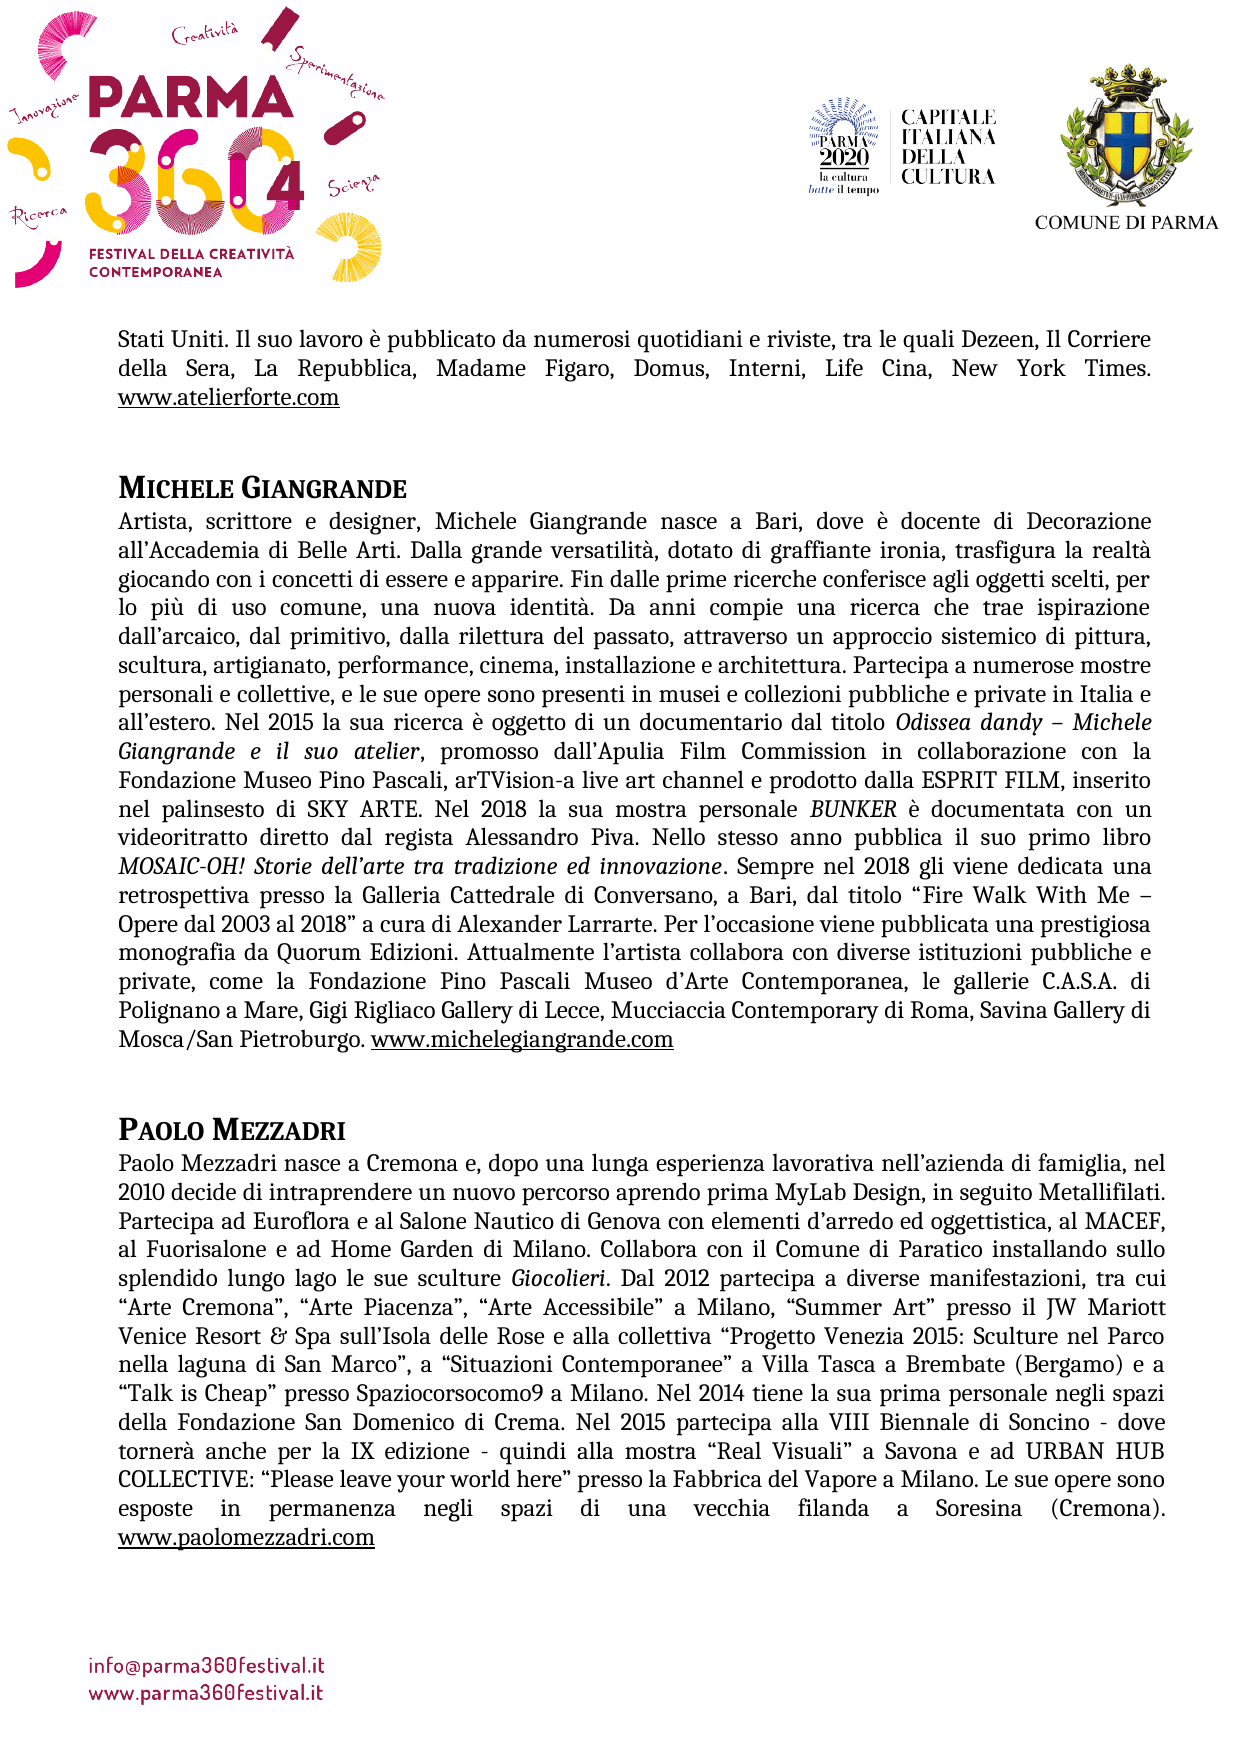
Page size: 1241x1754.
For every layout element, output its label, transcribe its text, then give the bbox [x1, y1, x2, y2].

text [118, 325, 1152, 411]
text Artista, scrittore e designer, Michele Giangrande nasce a Bari, dove è docente di Decorazione all’Accademia di Belle Arti. Dalla grande versatilità, dotato di graffiante ironia, trasfigura la realtà giocando con i concetti di essere e apparire. Fin dalle prime ricerche conferisce agli oggetti scelti, per lo più di uso comune, una nuova identità. Da anni compie una ricerca che trae ispirazione dall’arcaico, dal primitivo, dalla rilettura del passato, attraverso un approccio sistemico di pittura, scultura, artigianato, performance, cinema, installazione e architettura. Partecipa a numerose mostre personali e collettive, e le sue opere sono presenti in musei e collezioni pubbliche e private in Italia e all’estero. Nel 2015 la sua ricerca è oggetto di un documentario dal titolo Odissea dandy – Michele Giangrande e il suo atelier, promosso dall’Apulia Film Commission in collaborazione con la Fondazione Museo Pino Pascali, arTVision-a live art channel e prodotto dalla ESPRIT FILM, inserito nel palinsesto di SKY ARTE. Nel 2018 la sua mostra personale BUNKER è documentata con un videoritratto diretto dal regista Alessandro Piva. Nello stesso anno pubblica il suo primo libro MOSAIC-OH! Storie dell’arte tra tradizione ed innovazione. Sempre nel 2018 gli viene dedicata una retrospettiva presso la Galleria Cattedrale di Conversano, a Bari, dal titolo “Fire Walk With Me – Opere dal 2003 al 2018” a cura di Alexander Larrarte. Per l’occasione viene pubblicata una prestigiosa monografia da Quorum Edizioni. Attualmente l’artista collabora con diverse istituzioni pubbliche e private, come la Fondazione Pino Pascali Museo d’Arte Contemporanea, le gallerie C.A.S.A. di Polignano a Mare, Gigi Rigliaco Gallery di Lecce, Mucciaccia Contemporary di Roma, Savina Gallery di Mosca/San Pietroburgo. www.michelegiangrande.com [118, 507, 1152, 1053]
text Paolo Mezzadri nasce a Cremona e, dopo una lunga esperienza lavorativa nell’azienda di famiglia, nel 2010 decide di intraprendere un nuovo percorso aprendo prima MyLab Design, in seguito Metallifilati. Partecipa ad Euroflora e al Salone Nautico di Genova con elementi d’arredo ed oggettistica, al MACEF, al Fuorisalone e ad Home Garden di Milano. Collabora con il Comune di Paratico installando sullo splendido lungo lago le sue sculture Giocolieri. Dal 2012 partecipa a diverse manifestazioni, tra cui “Arte Cremona”, “Arte Piacenza”, “Arte Accessibile” a Milano, “Summer Art” presso il JW Mariott Venice Resort & Spa sull’Isola delle Rose e alla collettiva “Progetto Venezia 2015: Sculture nel Parco nella laguna di San Marco”, a “Situazioni Contemporanee” a Villa Tasca a Brembate (Bergamo) e a “Talk is Cheap” presso Spaziocorsocomo9 a Milano. Nel 2014 tiene la sua prima personale negli spazi della Fondazione San Domenico di Crema. Nel 2015 partecipa alla VIII Biennale di Soncino - dove tornerà anche per la IX edizione - quindi alla mostra “Real Visuali” a Savona e ad URBAN HUB COLLECTIVE: “Please leave your world here” presso la Fabbrica del Vapore a Milano. Le sue opere sono esposte in permanenza negli spazi di una vecchia filanda a Soresina (Cremona). www.paolomezzadri.com [118, 1149, 1167, 1552]
picture [5, 6, 1241, 1732]
text Paolo Mezzadri [118, 1111, 1167, 1149]
text Michele Giangrande [118, 469, 1167, 507]
